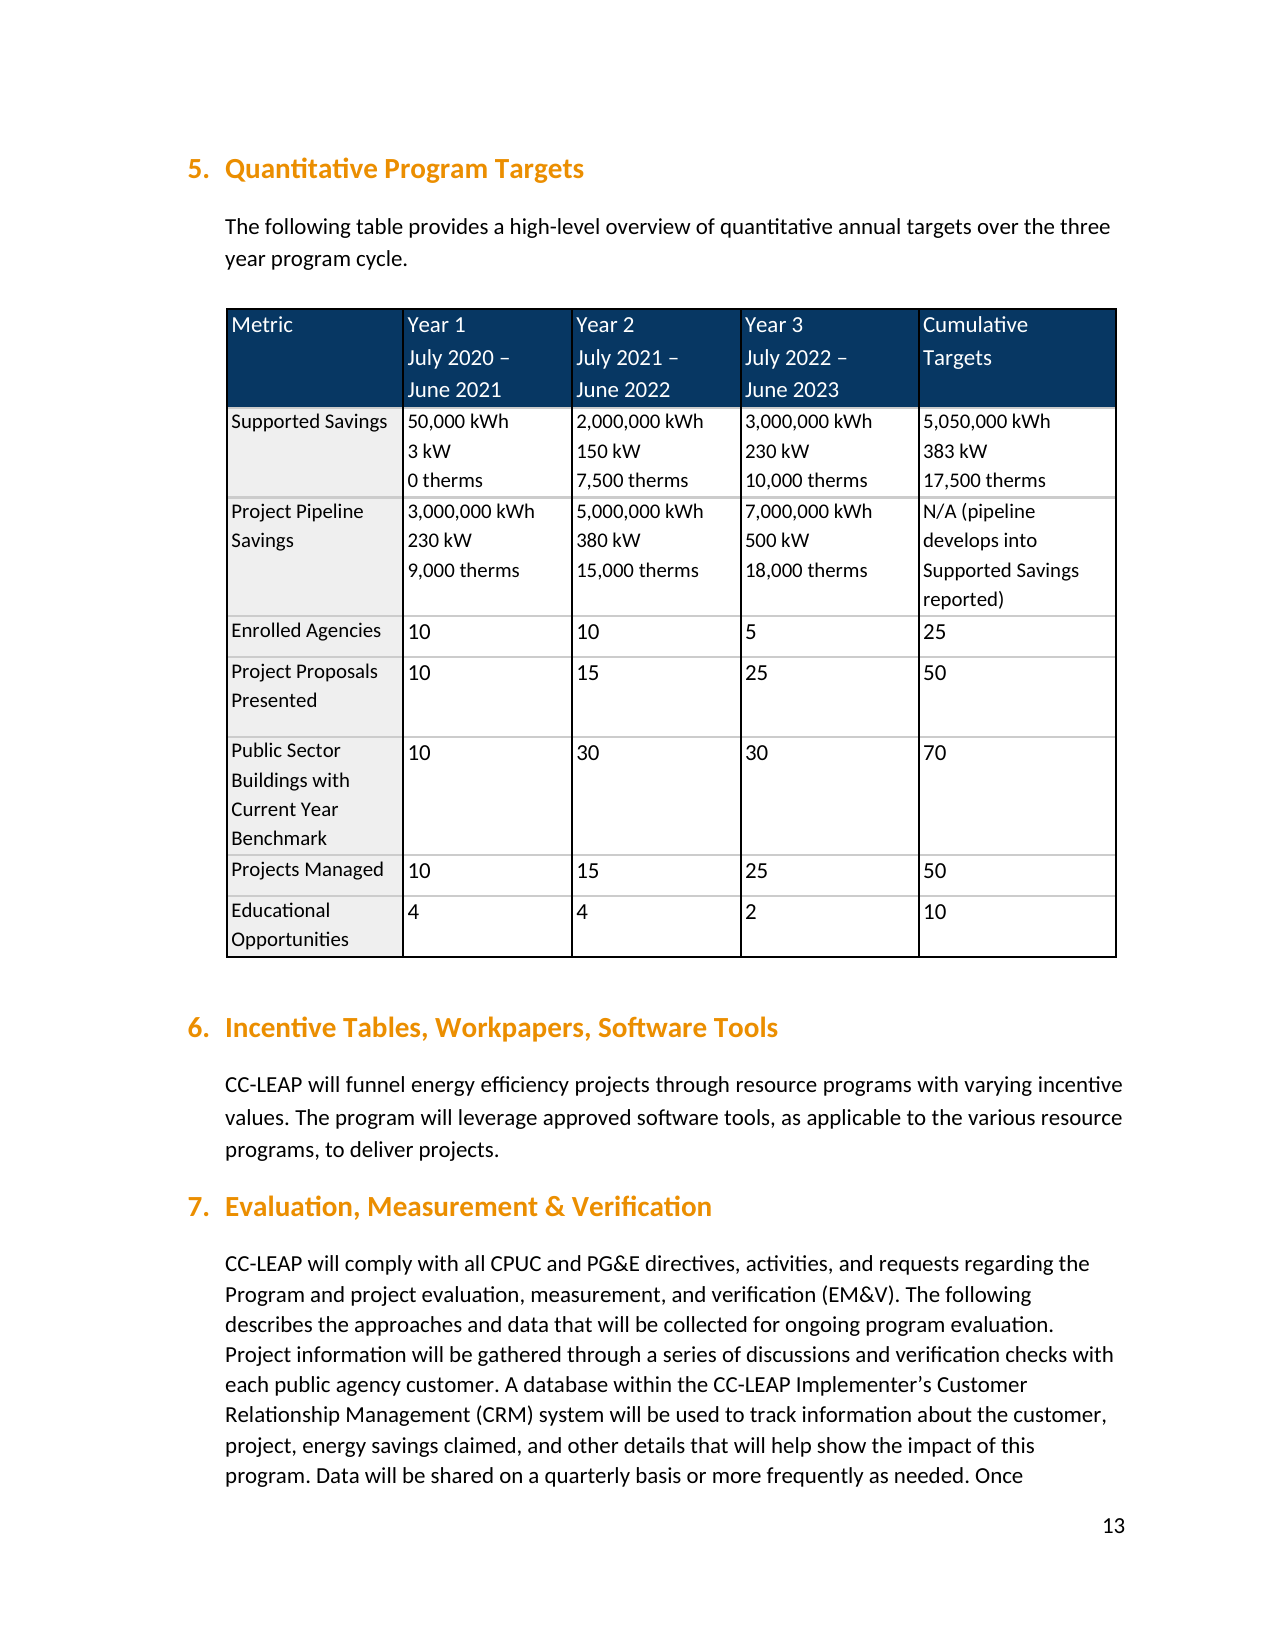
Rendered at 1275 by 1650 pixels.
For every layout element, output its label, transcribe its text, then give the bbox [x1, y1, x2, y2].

table_cell 30 [573, 738, 740, 854]
table_cell Enrolled Agencies [228, 617, 402, 656]
table_cell 3,000,000 kWh 230 kW 9,000 therms [404, 499, 571, 615]
table_cell 7,000,000 kWh 500 kW 18,000 therms [742, 499, 918, 615]
table_cell Projects Managed [228, 856, 402, 895]
table_cell 70 [920, 738, 1115, 854]
table_cell Project Pipeline Savings [228, 499, 402, 615]
table_cell 4 [573, 897, 740, 956]
table_cell Educational Opportunities [228, 897, 402, 956]
text CC-LEAP will funnel energy efficiency projects through resource programs with varying incentive values. The program will leverage approved software tools, as applicable to the various resource programs, to deliver projects. [225, 1070, 1125, 1163]
subtitle Incentive Tables, Workpapers, Software Tools [187, 1009, 1125, 1044]
table_cell 50 [920, 856, 1115, 895]
table_cell Supported Savings [228, 409, 402, 496]
table_header Year 3 July 2022 – June 2023 [742, 310, 918, 407]
subtitle Quantitative Program Targets [187, 150, 1125, 186]
table_cell 10 [404, 856, 571, 895]
table_cell 25 [742, 856, 918, 895]
table_cell 25 [742, 658, 918, 736]
subtitle Evaluation, Measurement & Verification [187, 1188, 1125, 1223]
table_cell 5 [742, 617, 918, 656]
table_cell 2,000,000 kWh 150 kW 7,500 therms [573, 409, 740, 496]
table_header Year 1 July 2020 – June 2021 [404, 310, 571, 407]
table_cell Public Sector Buildings with Current Year Benchmark [228, 738, 402, 854]
table_cell 10 [404, 658, 571, 736]
table_cell 30 [742, 738, 918, 854]
table_cell 5,000,000 kWh 380 kW 15,000 therms [573, 499, 740, 615]
table_cell 25 [920, 617, 1115, 656]
table_cell 15 [573, 856, 740, 895]
table_cell 10 [920, 897, 1115, 956]
table_cell Project Proposals Presented [228, 658, 402, 736]
table_header Metric [228, 310, 402, 407]
table_cell 2 [742, 897, 918, 956]
table_cell 3,000,000 kWh 230 kW 10,000 therms [742, 409, 918, 496]
table_cell 10 [404, 738, 571, 854]
text The following table provides a high-level overview of quantitative annual targets over the three year program cycle. [225, 212, 1125, 272]
table_header Cumulative Targets [920, 310, 1115, 407]
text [225, 1249, 1125, 1489]
table_cell 5,050,000 kWh 383 kW 17,500 therms [920, 409, 1115, 496]
table_cell 50 [920, 658, 1115, 736]
table_cell 15 [573, 658, 740, 736]
table_cell 50,000 kWh 3 kW 0 therms [404, 409, 571, 496]
table_cell 10 [404, 617, 571, 656]
table_cell 4 [404, 897, 571, 956]
table_header Year 2 July 2021 – June 2022 [573, 310, 740, 407]
table_cell N/A (pipeline develops into Supported Savings reported) [920, 499, 1115, 615]
table_cell 10 [573, 617, 740, 656]
